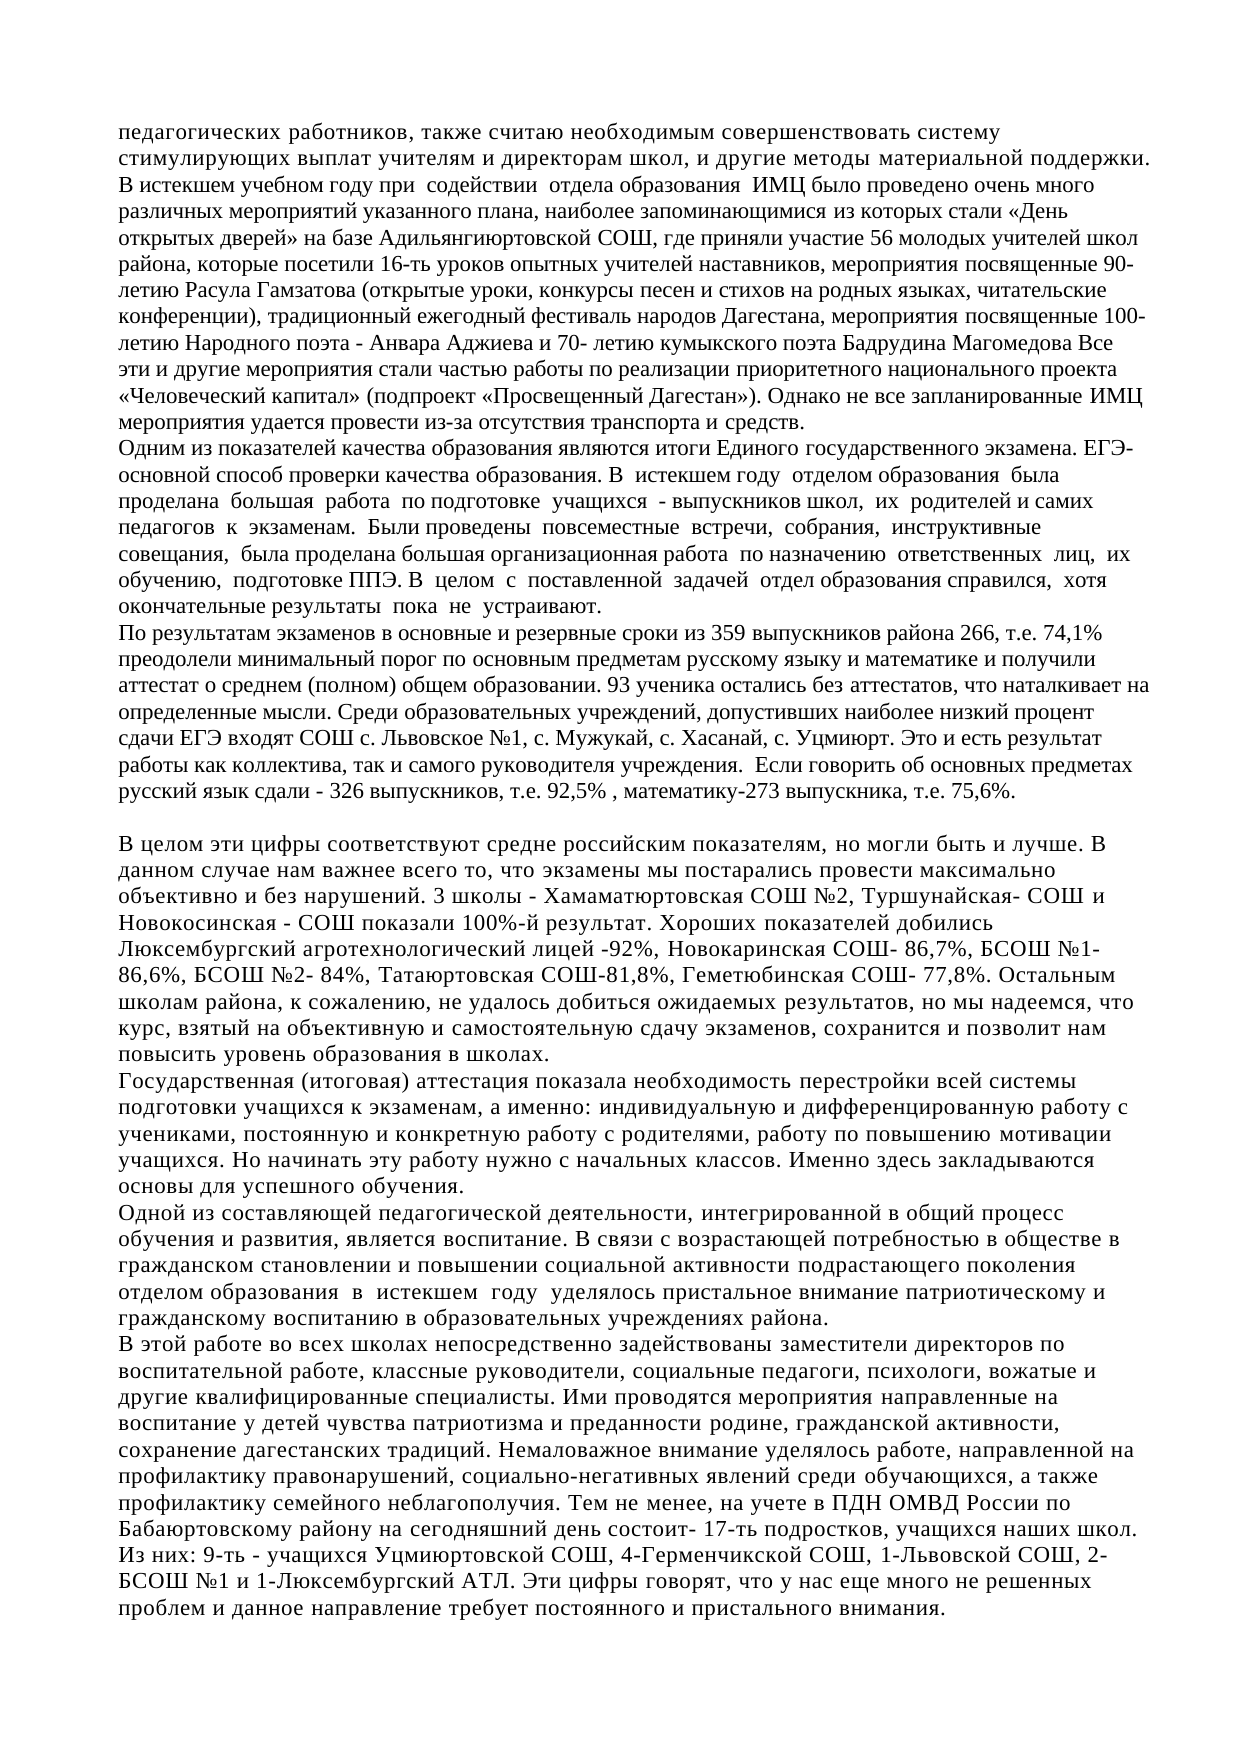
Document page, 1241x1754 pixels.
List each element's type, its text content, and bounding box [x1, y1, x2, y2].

text В истекшем учебном году при содействии отдела образования ИМЦ было проведено очень много различных мероприятий указанного плана, наиболее запоминающимися из которых стали «День открытых дверей» на базе Адильянгиюртовской СОШ, где приняли участие 56 молодых учителей школ района, которые посетили 16-ть уроков опытных учителей наставников, мероприятия посвященные 90- летию Расула Гамзатова (открытые уроки, конкурсы песен и стихов на родных языках, читательские конференции), традиционный ежегодный фестиваль народов Дагестана, мероприятия посвященные 100-летию Народного поэта - Анвара Аджиева и 70- летию кумыкского поэта Бадрудина Магомедова Все эти и другие мероприятия стали частью работы по реализации приоритетного национального проекта «Человеческий капитал» (подпроект «Просвещенный Дагестан»). Однако не все запланированные ИМЦ мероприятия удается провести из-за отсутствия транспорта и средств. [118, 171, 1152, 434]
text Государственная (итоговая) аттестация показала необходимость перестройки всей системы подготовки учащихся к экзаменам, а именно: индивидуальную и дифференцированную работу с учениками, постоянную и конкретную работу с родителями, работу по повышению мотивации учащихся. Но начинать эту работу нужно с начальных классов. Именно здесь закладываются основы для успешного обучения. [118, 1067, 1152, 1199]
text Одной из составляющей педагогической деятельности, интегрированной в общий процесс обучения и развития, является воспитание. В связи с возрастающей потребностью в обществе в гражданском становлении и повышении социальной активности подрастающего поколения отделом образования в истекшем году уделялось пристальное внимание патриотическому и гражданскому воспитанию в образовательных учреждениях района. [829, 1199, 1152, 1330]
text В целом эти цифры соответствуют средне российским показателям, но могли быть и лучше. В данном случае нам важнее всего то, что экзамены мы постарались провести максимально объективно и без нарушений. 3 школы - Хамаматюртовская СОШ №2, Туршунайская- СОШ и Новокосинская - СОШ показали 100%-й результат. Хороших показателей добились Люксембургский агротехнологический лицей -92%, Новокаринская СОШ- 86,7%, БСОШ №1-86,6%, БСОШ №2- 84%, Татаюртовская СОШ-81,8%, Геметюбинская СОШ- 77,8%. Остальным школам района, к сожалению, не удалось добиться ожидаемых результатов, но мы надеемся, что курс, взятый на объективную и самостоятельную сдачу экзаменов, сохранится и позволит нам повысить уровень образования в школах. [118, 830, 1152, 1067]
text По результатам экзаменов в основные и резервные сроки из 359 выпускников района 266, т.е. 74,1% преодолели минимальный порог по основным предметам русскому языку и математике и получили аттестат о среднем (полном) общем образовании. 93 ученика остались без аттестатов, что наталкивает на определенные мысли. Среди образовательных учреждений, допустивших наиболее низкий процент сдачи ЕГЭ входят СОШ с. Львовское №1, с. Мужукай, с. Хасанай, с. Уцмиюрт. Это и есть результат работы как коллектива, так и самого руководителя учреждения. Если говорить об основных предметах русский язык сдали - 326 выпускников, т.е. 92,5% , математику-273 выпускника, т.е. 75,6%. [118, 619, 1152, 803]
text В этой работе во всех школах непосредственно задействованы заместители директоров по воспитательной работе, классные руководители, социальные педагоги, психологи, вожатые и другие квалифицированные специалисты. Ими проводятся мероприятия направленные на воспитание у детей чувства патриотизма и преданности родине, гражданской активности, сохранение дагестанских традиций. Немаловажное внимание уделялось работе, направленной на профилактику правонарушений, социально-негативных явлений среди обучающихся, а также профилактику семейного неблагополучия. Тем не менее, на учете в ПДН ОМВД России по Бабаюртовскому району на сегодняшний день состоит- 17-ть подростков, учащихся наших школ. Из них: 9-ть - учащихся Уцмиюртовской СОШ, 4-Герменчикской СОШ, 1-Львовской СОШ, 2-БСОШ №1 и 1-Люксембургский АТЛ. Эти цифры говорят, что у нас еще много не решенных проблем и данное направление требует постоянного и пристального внимания. [118, 1330, 1152, 1620]
text Одним из показателей качества образования являются итоги Единого государственного экзамена. ЕГЭ- основной способ проверки качества образования. В истекшем году отделом образования была проделана большая работа по подготовке учащихся - выпускников школ, их родителей и самих педагогов к экзаменам. Были проведены повсеместные встречи, собрания, инструктивные совещания, была проделана большая организационная работа по назначению ответственных лиц, их обучению, подготовке ППЭ. В целом с поставленной задачей отдел образования справился, хотя окончательные результаты пока не устраивают. [118, 434, 1152, 619]
